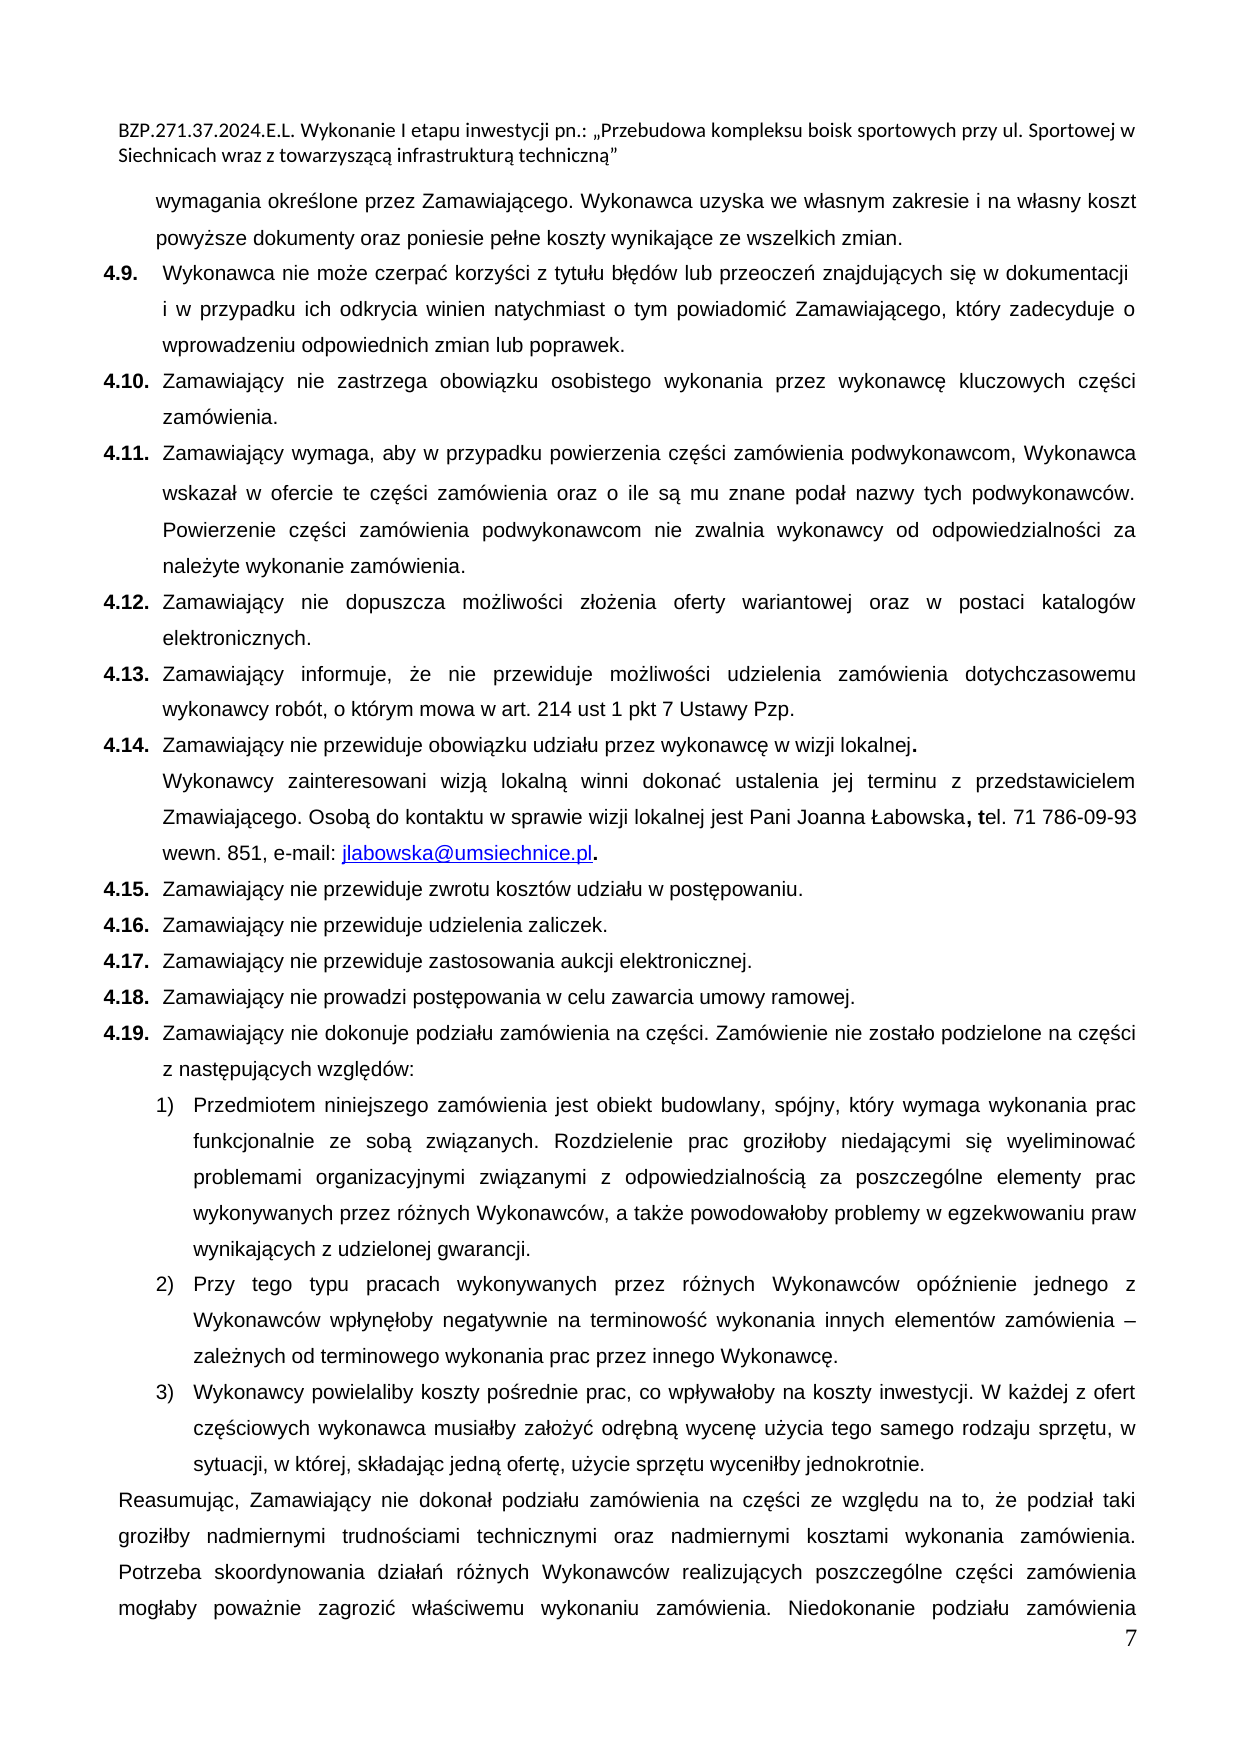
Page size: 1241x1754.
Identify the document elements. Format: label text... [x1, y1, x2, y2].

list Zamawiający nie przewiduje zastosowania aukcji elektronicznej. [103, 949, 1137, 973]
list Przy tego typu pracach wykonywanych przez różnych Wykonawców opóźnienie jednego z Wykonawców wpłynęłoby negatywnie na terminowość wykonania innych elementów zamówienia – zależnych od terminowego wykonania prac przez innego Wykonawcę. [156, 1272, 1137, 1368]
list Zamawiający nie przewiduje zwrotu kosztów udziału w postępowaniu. [103, 877, 1137, 901]
list Przedmiotem niniejszego zamówienia jest obiekt budowlany, spójny, który wymaga wykonania prac funkcjonalnie ze sobą związanych. Rozdzielenie prac groziłoby niedającymi się wyeliminować problemami organizacyjnymi związanymi z odpowiedzialnością za poszczególne elementy prac wykonywanych przez różnych Wykonawców, a także powodowałoby problemy w egzekwowaniu praw wynikających z udzielonej gwarancji. [156, 1093, 1137, 1260]
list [111, 189, 1137, 249]
list Wykonawcy powielaliby koszty pośrednie prac, co wpływałoby na koszty inwestycji. W każdej z ofert częściowych wykonawca musiałby założyć odrębną wycenę użycia tego samego rodzaju sprzętu, w sytuacji, w której, składając jedną ofertę, użycie sprzętu wyceniłby jednokrotnie. [156, 1380, 1137, 1476]
list Zamawiający nie dokonuje podziału zamówienia na części. Zamówienie nie zostało podzielone na części z następujących względów: [103, 1021, 1137, 1081]
list Zamawiający nie przewiduje obowiązku udziału przez wykonawcę w wizji lokalnej. [103, 733, 1137, 757]
list Zamawiający nie prowadzi postępowania w celu zawarcia umowy ramowej. [103, 985, 1137, 1009]
list Zamawiający informuje, że nie przewiduje możliwości udzielenia zamówienia dotychczasowemu wykonawcy robót, o którym mowa w art. 214 ust 1 pkt 7 Ustawy Pzp. [103, 661, 1137, 721]
list Zamawiający nie przewiduje udzielenia zaliczek. [103, 913, 1137, 937]
list Wykonawca nie może czerpać korzyści z tytułu błędów lub przeoczeń znajdujących się w dokumentacji i w przypadku ich odkrycia winien natychmiast o tym powiadomić Zamawiającego, który zadecyduje o wprowadzeniu odpowiednich zmian lub poprawek. [103, 261, 1137, 357]
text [118, 1488, 1137, 1620]
list Zamawiający nie zastrzega obowiązku osobistego wykonania przez wykonawcę kluczowych części zamówienia. [103, 369, 1137, 429]
list Zamawiający wymaga, aby w przypadku powierzenia części zamówienia podwykonawcom, Wykonawca wskazał w ofercie te części zamówienia oraz o ile są mu znane podał nazwy tych podwykonawców. Powierzenie części zamówienia podwykonawcom nie zwalnia wykonawcy od odpowiedzialności za należyte wykonanie zamówienia. [103, 441, 1137, 577]
list Wykonawcy zainteresowani wizją lokalną winni dokonać ustalenia jej terminu z przedstawicielem Zmawiającego. Osobą do kontaktu w sprawie wizji lokalnej jest Pani Joanna Łabowska, tel. 71 786-09-93 wewn. 851, e-mail: jlabowska@umsiechnice.pl. [162, 769, 1137, 865]
list Zamawiający nie dopuszcza możliwości złożenia oferty wariantowej oraz w postaci katalogów elektronicznych. [103, 589, 1137, 649]
